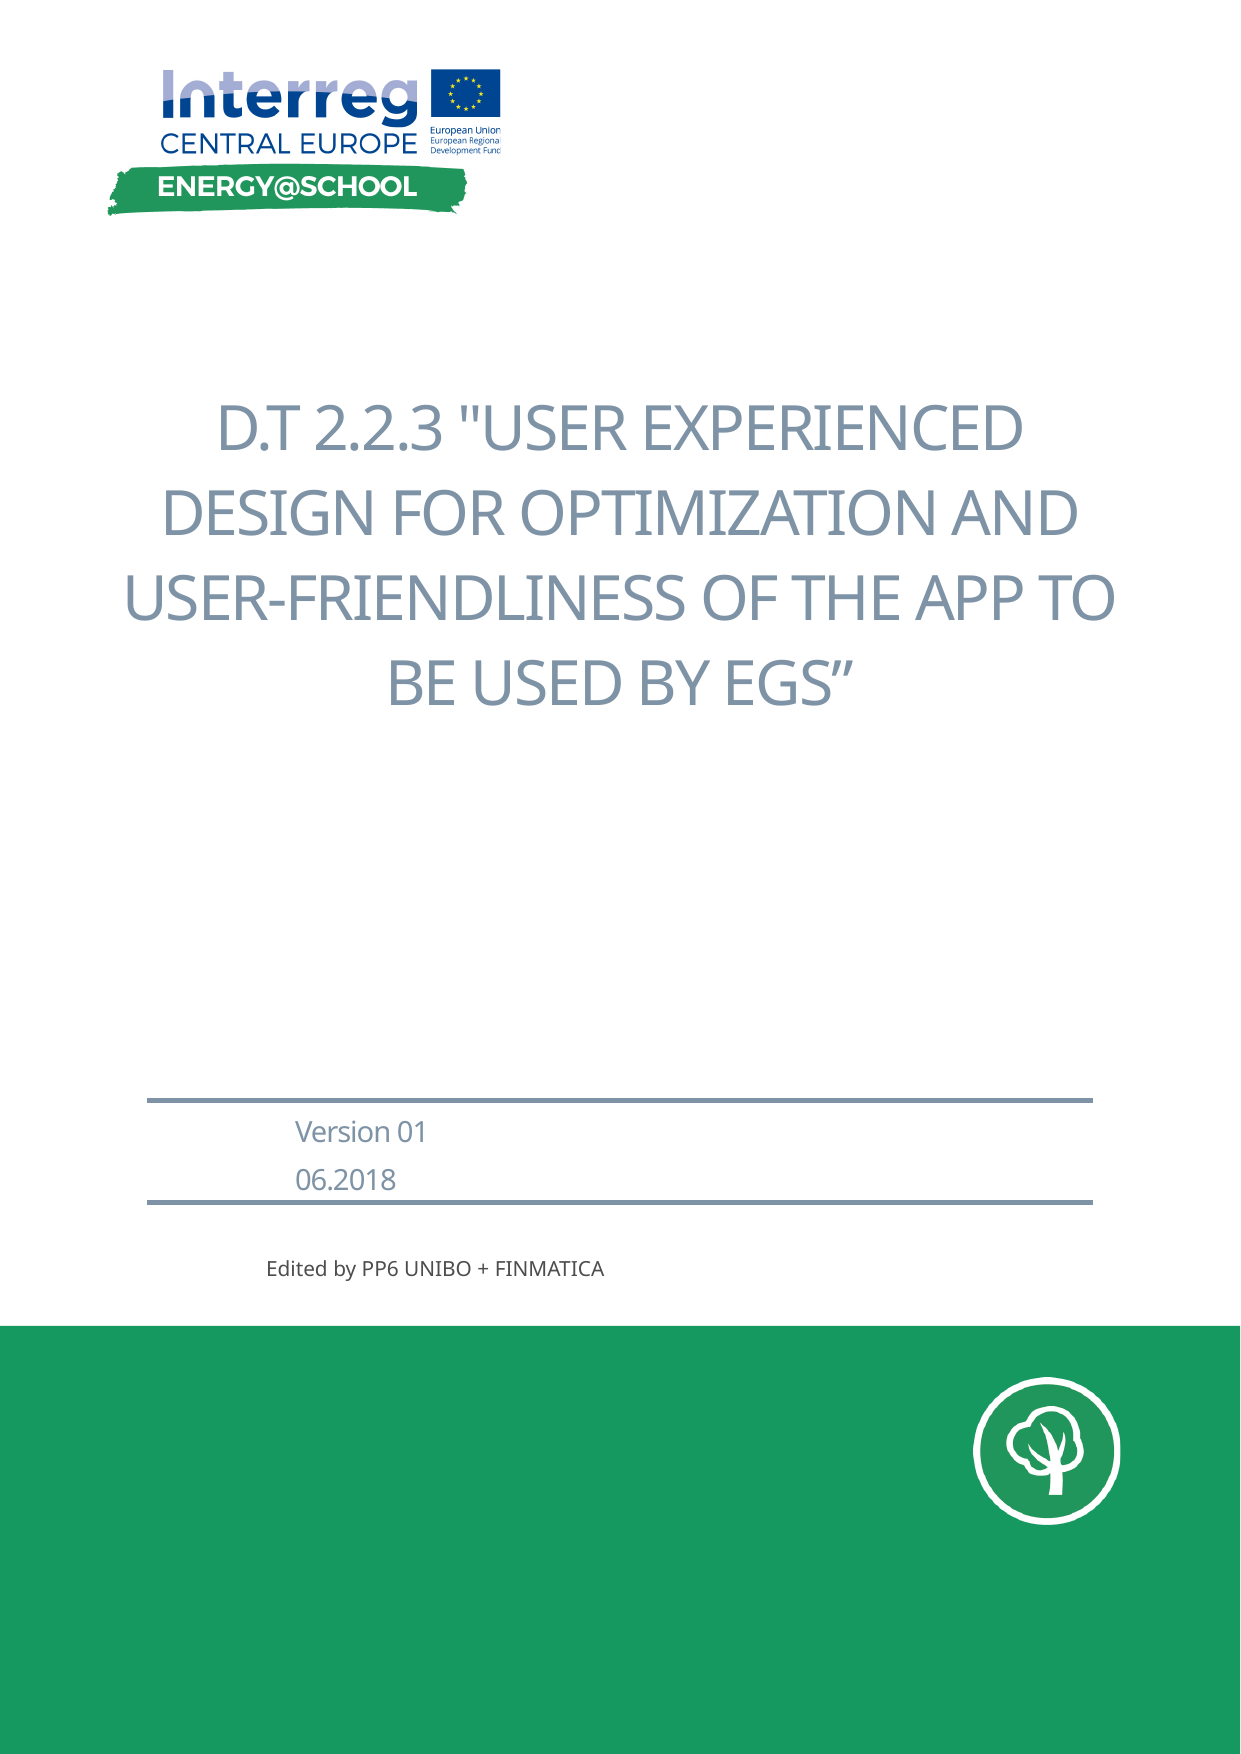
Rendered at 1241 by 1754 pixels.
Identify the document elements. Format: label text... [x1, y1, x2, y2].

picture [107, 69, 501, 216]
text D.T 2.2.3 "USER EXPERIENCED DESIGN FOR OPTIMIZATION AND USER-FRIENDLINESS OF THE APP TO BE USED BY EGS” [118, 383, 1122, 724]
picture [973, 1377, 1121, 1525]
text Edited by PP6 UNIBO + FINMATICA [266, 1205, 1087, 1283]
